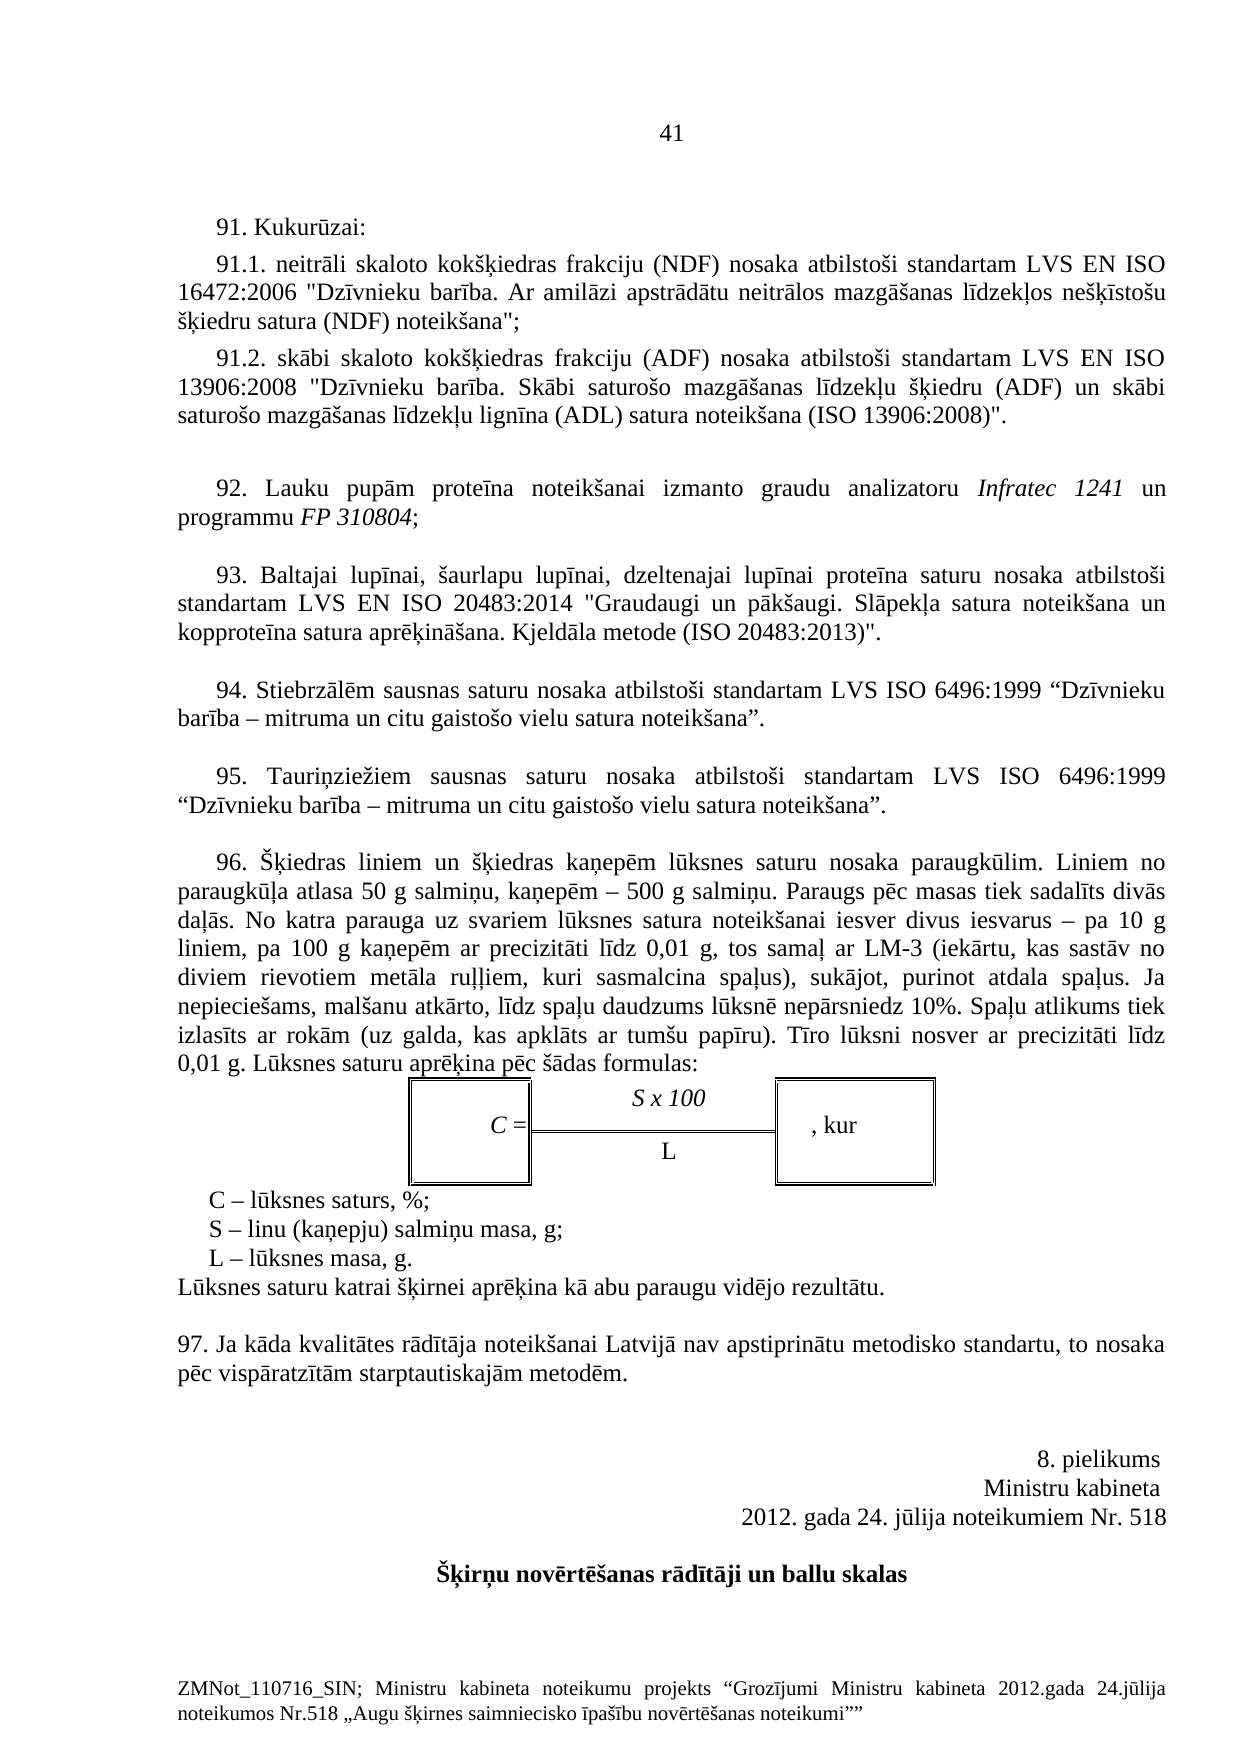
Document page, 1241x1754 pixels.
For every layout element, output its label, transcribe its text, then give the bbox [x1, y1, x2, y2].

text 93. Baltajai lupīnai, šaurlapu lupīnai, dzeltenajai lupīnai proteīna saturu nosaka atbilstoši standartam LVS EN ISO 20483:2014 "Graudaugi un pākšaugi. Slāpekļa satura noteikšana un kopproteīna satura aprēķināšana. Kjeldāla metode (ISO 20483:2013)". [177, 560, 1167, 646]
text 94. Stiebrzālēm sausnas saturu nosaka atbilstoši standartam LVS ISO 6496:1999 “Dzīvnieku barība – mitruma un citu gaistošo vielu satura noteikšana”. [177, 675, 1167, 732]
text 91.2. skābi skaloto kokšķiedras frakciju (ADF) nosaka atbilstoši standartam LVS EN ISO 13906:2008 "Dzīvnieku barība. Skābi saturošo mazgāšanas līdzekļu šķiedru (ADF) un skābi saturošo mazgāšanas līdzekļu lignīna (ADL) satura noteikšana (ISO 13906:2008)". [177, 343, 1167, 429]
table_header S x 100 [530, 1077, 776, 1130]
text 8. pielikums Ministru kabineta 2012. gada 24. jūlija noteikumiem Nr. 518 [177, 1444, 1167, 1530]
text L – lūksnes masa, g. [177, 1243, 1167, 1272]
text Šķirņu novērtēšanas rādītāji un ballu skalas [177, 1559, 1167, 1588]
table_header , kur [776, 1081, 933, 1182]
table_header C = [412, 1081, 530, 1182]
text 92. Lauku pupām proteīna noteikšanai izmanto graudu analizatoru Infratec 1241 un programmu FP 310804; [177, 473, 1167, 531]
text S – linu (kaņepju) salmiņu masa, g; [177, 1214, 1167, 1243]
text C – lūksnes saturs, %; [177, 1185, 1167, 1214]
text 91.1. neitrāli skaloto kokšķiedras frakciju (NDF) nosaka atbilstoši standartam LVS EN ISO 16472:2006 "Dzīvnieku barība. Ar amilāzi apstrādātu neitrālos mazgāšanas līdzekļos nešķīstošu šķiedru satura (NDF) noteikšana"; [177, 249, 1167, 335]
text 91. Kukurūzai: [177, 212, 1167, 241]
text Lūksnes saturu katrai šķirnei aprēķina kā abu paraugu vidējo rezultātu. [177, 1272, 1167, 1300]
text 97. Ja kāda kvalitātes rādītāja noteikšanai Latvijā nav apstiprinātu metodisko standartu, to nosaka pēc vispāratzītām starptautiskajām metodēm. [177, 1329, 1167, 1387]
text 96. Šķiedras liniem un šķiedras kaņepēm lūksnes saturu nosaka paraugkūlim. Liniem no paraugkūļa atlasa 50 g salmiņu, kaņepēm – 500 g salmiņu. Paraugs pēc masas tiek sadalīts divās daļās. No katra parauga uz svariem lūksnes satura noteikšanai iesver divus iesvarus – pa 10 g liniem, pa 100 g kaņepēm ar precizitāti līdz 0,01 g, tos samaļ ar LM-3 (iekārtu, kas sastāv no diviem rievotiem metāla ruļļiem, kuri sasmalcina spaļus), sukājot, purinot atdala spaļus. Ja nepieciešams, malšanu atkārto, līdz spaļu daudzums lūksnē nepārsniedz 10%. Spaļu atlikums tiek izlasīts ar rokām (uz galda, kas apklāts ar tumšu papīru). Tīro lūksni nosver ar precizitāti līdz 0,01 g. Lūksnes saturu aprēķina pēc šādas formulas: [177, 847, 1167, 1077]
table_cell L [532, 1133, 775, 1182]
text 95. Tauriņziežiem sausnas saturu nosaka atbilstoši standartam LVS ISO 6496:1999 “Dzīvnieku barība – mitruma un citu gaistošo vielu satura noteikšana”. [177, 761, 1167, 818]
